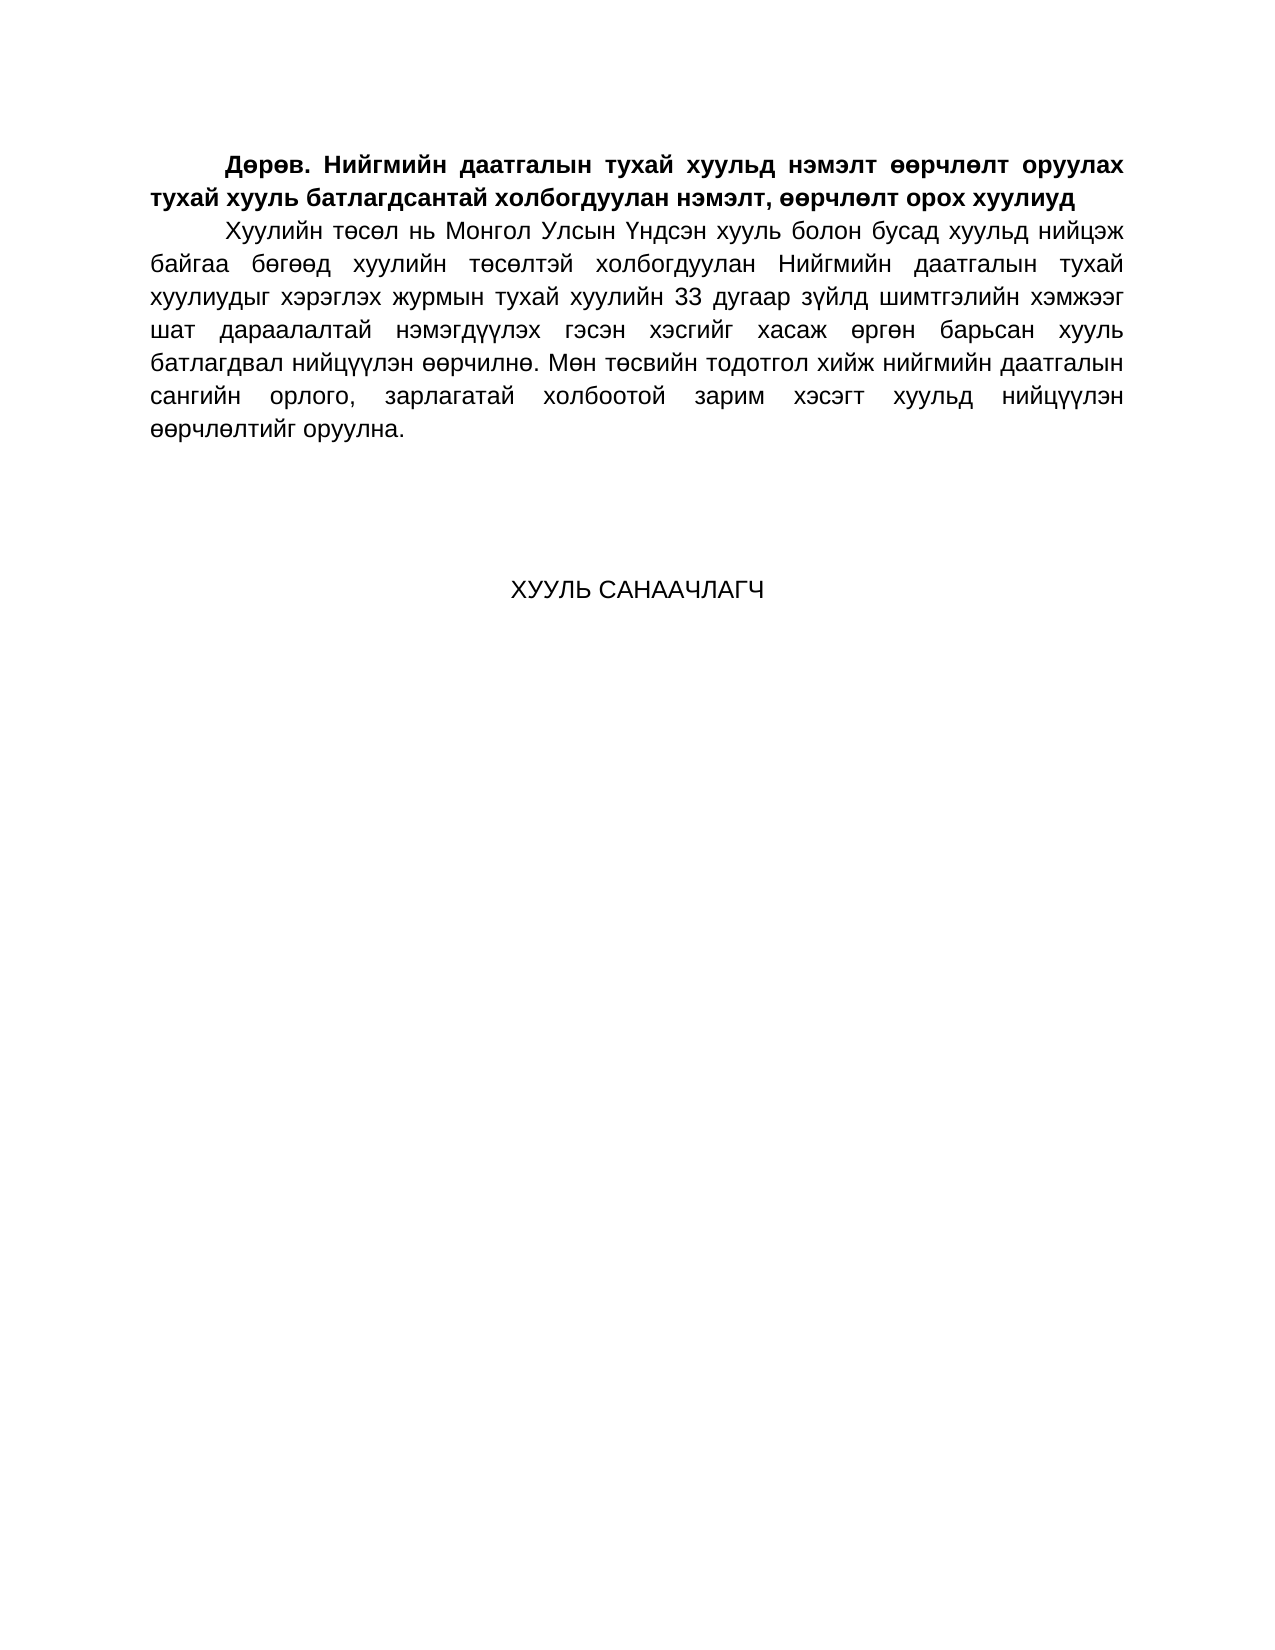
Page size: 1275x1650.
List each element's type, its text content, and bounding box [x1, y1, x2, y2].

text ХУУЛЬ САНААЧЛАГЧ [150, 575, 1125, 604]
text Дөрөв. Нийгмийн даатгалын тухай хуульд нэмэлт өөрчлөлт оруулах тухай хууль батлагдсантай холбогдуулан нэмэлт, өөрчлөлт орох хуулиуд [150, 150, 1125, 212]
text Хуулийн төсөл нь Монгол Улсын Үндсэн хууль болон бусад хуульд нийцэж байгаа бөгөөд хуулийн төсөлтэй холбогдуулан Нийгмийн даатгалын тухай хуулиудыг хэрэглэх журмын тухай хуулийн 33 дугаар зүйлд шимтгэлийн хэмжээг шат дараалалтай нэмэгдүүлэх гэсэн хэсгийг хасаж өргөн барьсан хууль батлагдвал нийцүүлэн өөрчилнө. Мөн төсвийн тодотгол хийж нийгмийн даатгалын сангийн орлого, зарлагатай холбоотой зарим хэсэгт хуульд нийцүүлэн өөрчлөлтийг оруулна. [150, 216, 1125, 443]
